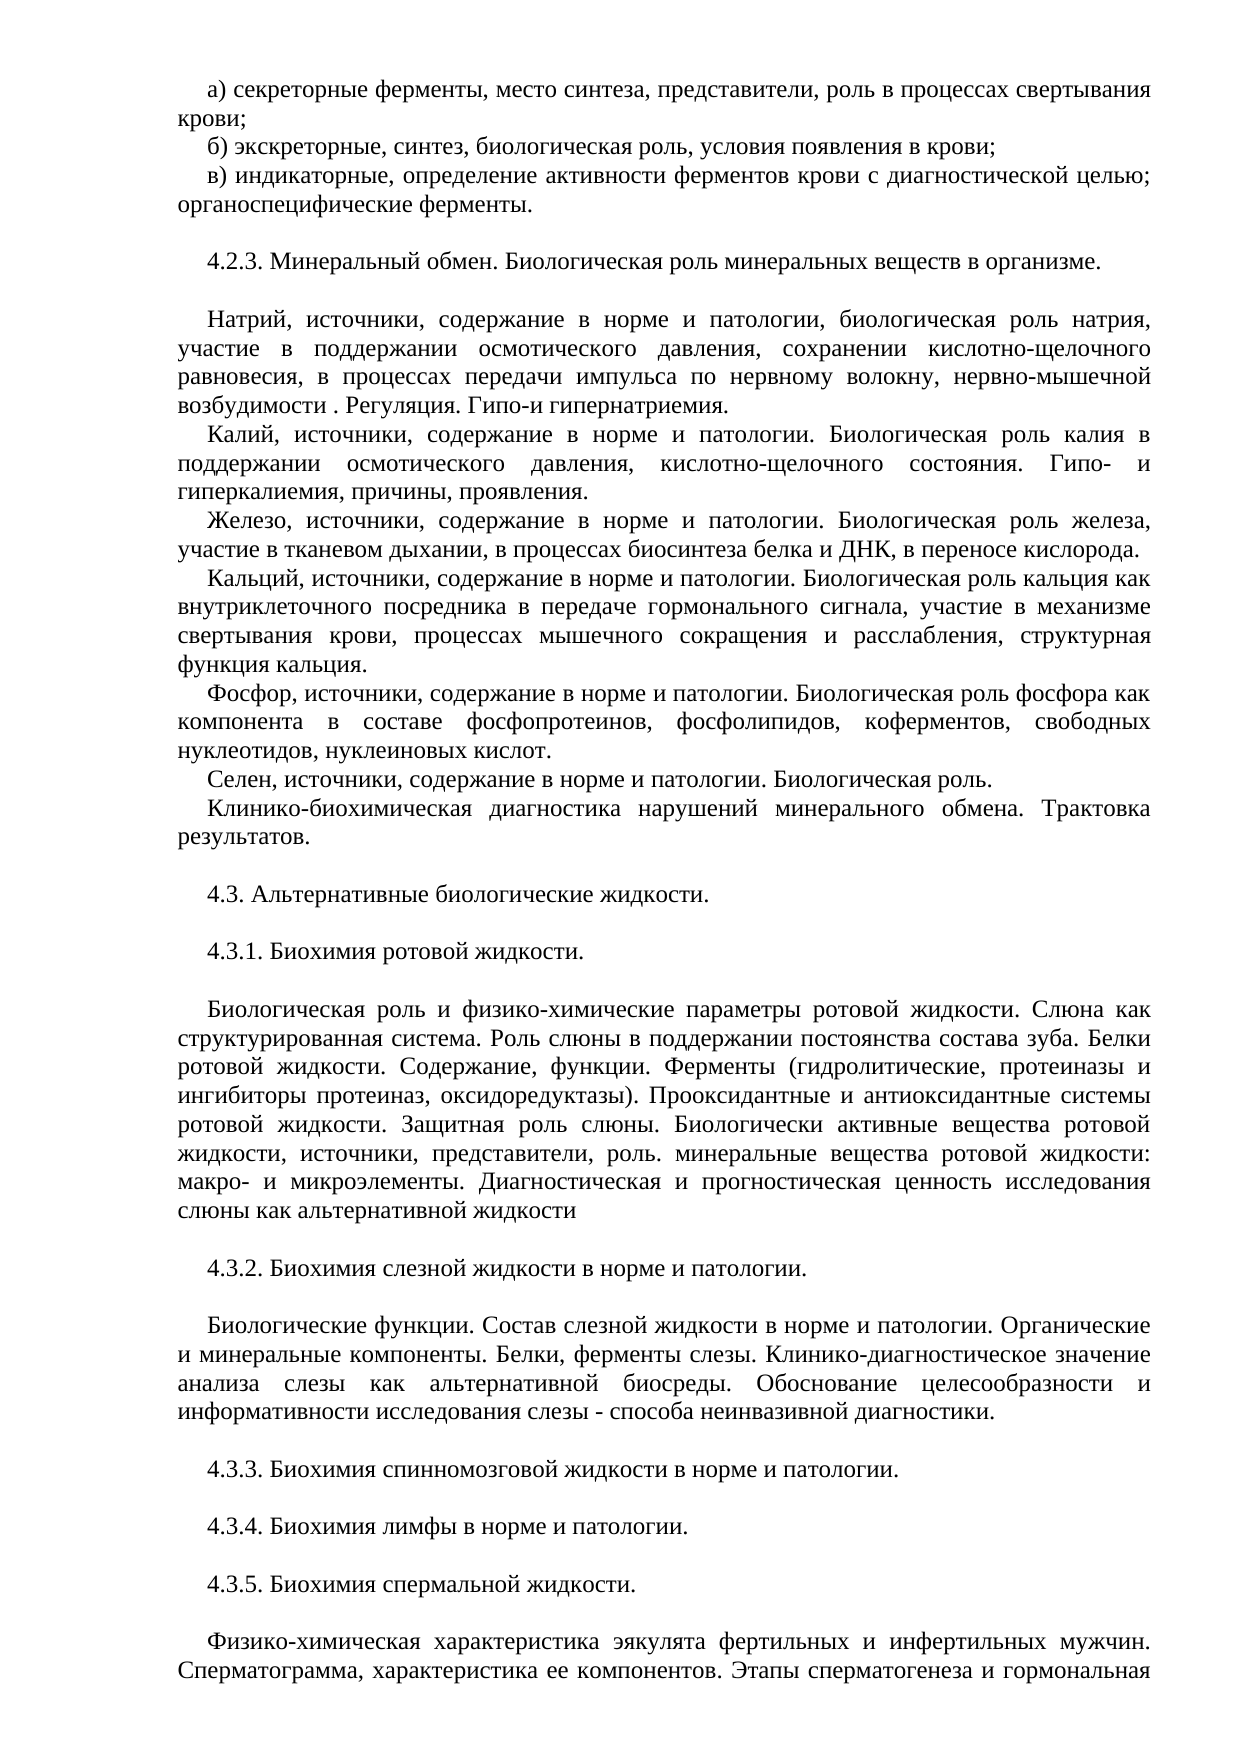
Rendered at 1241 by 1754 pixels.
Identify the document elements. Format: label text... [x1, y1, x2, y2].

text Клинико-биохимическая диагностика нарушений минерального обмена. Трактовка результатов. [177, 793, 1152, 850]
text Железо, источники, содержание в норме и патологии. Биологическая роль железа, участие в тканевом дыхании, в процессах биосинтеза белка и ДНК, в переносе кислорода. [177, 505, 1152, 563]
text 4.3.5. Биохимия спермальной жидкости. [177, 1569, 1152, 1598]
text 4.3. Альтернативные биологические жидкости. [177, 879, 1152, 908]
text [177, 1626, 1152, 1684]
text б) экскреторные, синтез, биологическая роль, условия появления в крови; [177, 131, 1152, 160]
text 4.2.3. Минеральный обмен. Биологическая роль минеральных веществ в организме. [177, 246, 1152, 275]
text Биологическая роль и физико-химические параметры ротовой жидкости. Слюна как структурированная система. Роль слюны в поддержании постоянства состава зуба. Белки ротовой жидкости. Содержание, функции. Ферменты (гидролитические, протеиназы и ингибиторы протеиназ, оксидоредуктазы). Прооксидантные и антиоксидантные системы ротовой жидкости. Защитная роль слюны. Биологически активные вещества ротовой жидкости, источники, представители, роль. минеральные вещества ротовой жидкости: макро- и микроэлементы. Диагностическая и прогностическая ценность исследования слюны как альтернативной жидкости [177, 994, 1152, 1224]
text Кальций, источники, содержание в норме и патологии. Биологическая роль кальция как внутриклеточного посредника в передаче гормонального сигнала, участие в механизме свертывания крови, процессах мышечного сокращения и расслабления, структурная функция кальция. [177, 563, 1152, 678]
text 4.3.1. Биохимия ротовой жидкости. [177, 936, 1152, 965]
text в) индикаторные, определение активности ферментов крови с диагностической целью; органоспецифические ферменты. [177, 160, 1152, 218]
text 4.3.2. Биохимия слезной жидкости в норме и патологии. [177, 1253, 1152, 1281]
text Натрий, источники, содержание в норме и патологии, биологическая роль натрия, участие в поддержании осмотического давления, сохранении кислотно-щелочного равновесия, в процессах передачи импульса по нервному волокну, нервно-мышечной возбудимости . Регуляция. Гипо-и гипернатриемия. [177, 304, 1152, 419]
text а) секреторные ферменты, место синтеза, представители, роль в процессах свертывания крови; [177, 74, 1152, 131]
text 4.3.3. Биохимия спинномозговой жидкости в норме и патологии. [177, 1454, 1152, 1483]
text 4.3.4. Биохимия лимфы в норме и патологии. [177, 1511, 1152, 1540]
text Селен, источники, содержание в норме и патологии. Биологическая роль. [177, 764, 1152, 793]
text Фосфор, источники, содержание в норме и патологии. Биологическая роль фосфора как компонента в составе фосфопротеинов, фосфолипидов, коферментов, свободных нуклеотидов, нуклеиновых кислот. [177, 678, 1152, 764]
text Калий, источники, содержание в норме и патологии. Биологическая роль калия в поддержании осмотического давления, кислотно-щелочного состояния. Гипо- и гиперкалиемия, причины, проявления. [177, 419, 1152, 505]
text Биологические функции. Состав слезной жидкости в норме и патологии. Органические и минеральные компоненты. Белки, ферменты слезы. Клинико-диагностическое значение анализа слезы как альтернативной биосреды. Обоснование целесообразности и информативности исследования слезы - способа неинвазивной диагностики. [177, 1310, 1152, 1425]
